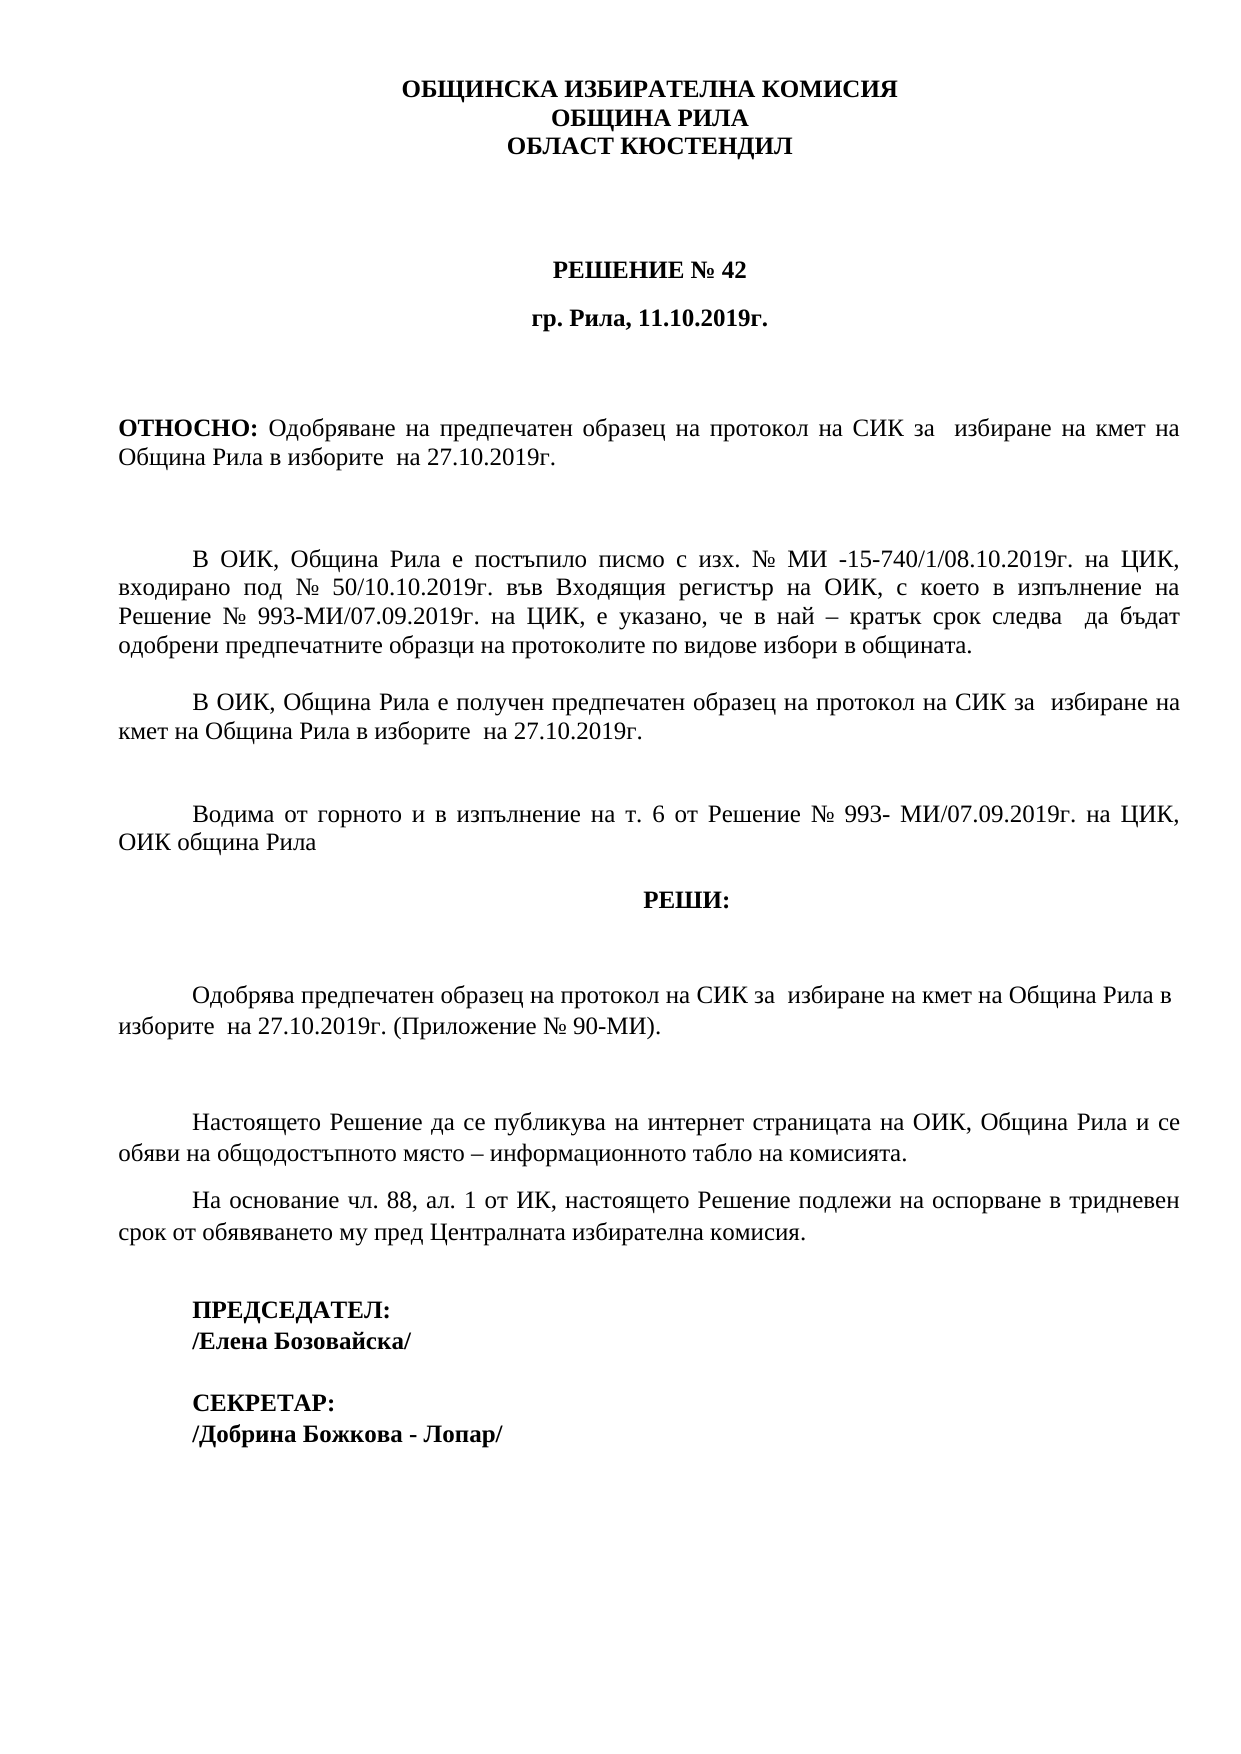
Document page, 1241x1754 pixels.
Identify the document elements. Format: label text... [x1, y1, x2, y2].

text СЕКРЕТАР: [118, 1388, 1181, 1417]
text На основание чл. 88, ал. 1 от ИК, настоящето Решение подлежи на оспорване в тридневен срок от обявяването му пред Централната избирателна комисия. [118, 1186, 1181, 1245]
text В ОИК, Община Рила е постъпило писмо с изх. № МИ -15-740/1/08.10.2019г. на ЦИК, входирано под № 50/10.10.2019г. във Входящия регистър на ОИК, с което в изпълнение на Решение № 993-МИ/07.09.2019г. на ЦИК, е указано, че в най – кратък срок следва да бъдат одобрени предпечатните образци на протоколите по видове избори в общината. [118, 544, 1181, 659]
text ОТНОСНО: Одобряване на предпечатен образец на протокол на СИК за избиране на кмет на Община Рила в изборите на 27.10.2019г. [118, 413, 1181, 471]
text Одобрява предпечатен образец на протокол на СИК за избиране на кмет на Община Рила в изборите на 27.10.2019г. (Приложение № 90-МИ). [118, 980, 1181, 1040]
text /Добрина Божкова - Лопар/ [118, 1419, 1181, 1448]
text гр. Рила, 11.10.2019г. [118, 303, 1181, 332]
text РЕШЕНИЕ № 42 [118, 256, 1181, 284]
text Настоящето Решение да се публикува на интернет страницата на ОИК, Община Рила и се обяви на общодостъпното място – информационното табло на комисията. [118, 1107, 1181, 1167]
text ОБЛАСТ КЮСТЕНДИЛ [118, 131, 1181, 160]
text В ОИК, Община Рила е получен предпечатен образец на протокол на СИК за избиране на кмет на Община Рила в изборите на 27.10.2019г. [118, 687, 1181, 745]
text ПРЕДСЕДАТЕЛ: [118, 1295, 1181, 1324]
text /Елена Бозовайска/ [118, 1326, 1181, 1355]
text ОБЩИНСКА ИЗБИРАТЕЛНА КОМИСИЯ [118, 74, 1181, 103]
text Водима от горното и в изпълнение на т. 6 от Решение № 993- МИ/07.09.2019г. на ЦИК, ОИК община Рила [118, 799, 1181, 856]
text РЕШИ: [118, 885, 1181, 914]
text ОБЩИНА РИЛА [118, 103, 1181, 131]
